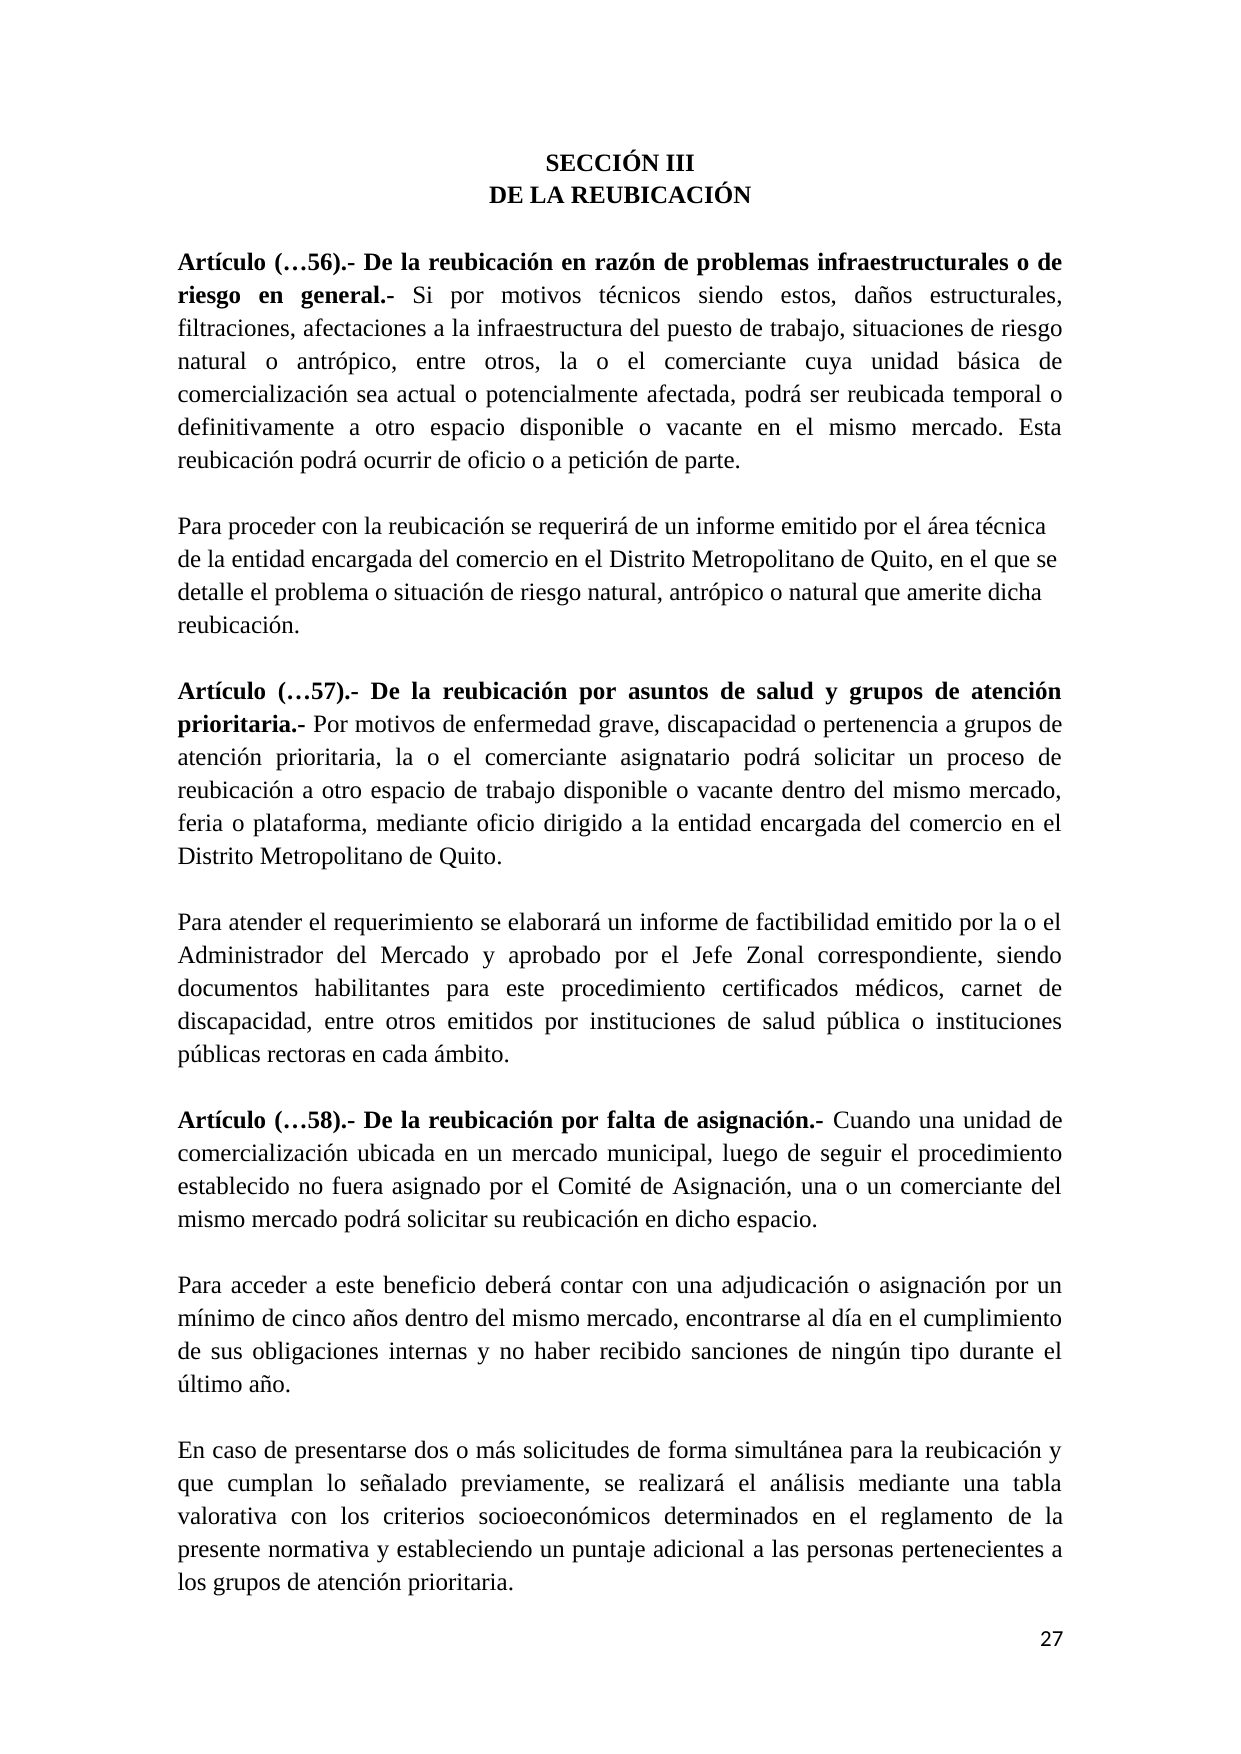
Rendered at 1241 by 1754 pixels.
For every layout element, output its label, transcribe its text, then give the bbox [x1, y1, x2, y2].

text Para atender el requerimiento se elaborará un informe de factibilidad emitido por la o el Administrador del Mercado y aprobado por el Jefe Zonal correspondiente, siendo documentos habilitantes para este procedimiento certificados médicos, carnet de discapacidad, entre otros emitidos por instituciones de salud pública o instituciones públicas rectoras en cada ámbito. [177, 907, 1063, 1068]
text Para proceder con la reubicación se requerirá de un informe emitido por el área técnica de la entidad encargada del comercio en el Distrito Metropolitano de Quito, en el que se detalle el problema o situación de riesgo natural, antrópico o natural que amerite dicha reubicación. [177, 511, 1063, 639]
text SECCIÓN III [177, 148, 1063, 176]
text Artículo (…56).- De la reubicación en razón de problemas infraestructurales o de riesgo en general.- Si por motivos técnicos siendo estos, daños estructurales, filtraciones, afectaciones a la infraestructura del puesto de trabajo, situaciones de riesgo natural o antrópico, entre otros, la o el comerciante cuya unidad básica de comercialización sea actual o potencialmente afectada, podrá ser reubicada temporal o definitivamente a otro espacio disponible o vacante en el mismo mercado. Esta reubicación podrá ocurrir de oficio o a petición de parte. [177, 247, 1063, 473]
text Artículo (…58).- De la reubicación por falta de asignación.- Cuando una unidad de comercialización ubicada en un mercado municipal, luego de seguir el procedimiento establecido no fuera asignado por el Comité de Asignación, una o un comerciante del mismo mercado podrá solicitar su reubicación en dicho espacio. [177, 1105, 1063, 1233]
text Artículo (…57).- De la reubicación por asuntos de salud y grupos de atención prioritaria.- Por motivos de enfermedad grave, discapacidad o pertenencia a grupos de atención prioritaria, la o el comerciante asignatario podrá solicitar un proceso de reubicación a otro espacio de trabajo disponible o vacante dentro del mismo mercado, feria o plataforma, mediante oficio dirigido a la entidad encargada del comercio en el Distrito Metropolitano de Quito. [177, 676, 1063, 870]
text DE LA REUBICACIÓN [177, 181, 1063, 209]
text Para acceder a este beneficio deberá contar con una adjudicación o asignación por un mínimo de cinco años dentro del mismo mercado, encontrarse al día en el cumplimiento de sus obligaciones internas y no haber recibido sanciones de ningún tipo durante el último año. [177, 1270, 1063, 1398]
text En caso de presentarse dos o más solicitudes de forma simultánea para la reubicación y que cumplan lo señalado previamente, se realizará el análisis mediante una tabla valorativa con los criterios socioeconómicos determinados en el reglamento de la presente normativa y estableciendo un puntaje adicional a las personas pertenecientes a los grupos de atención prioritaria. [177, 1435, 1063, 1596]
